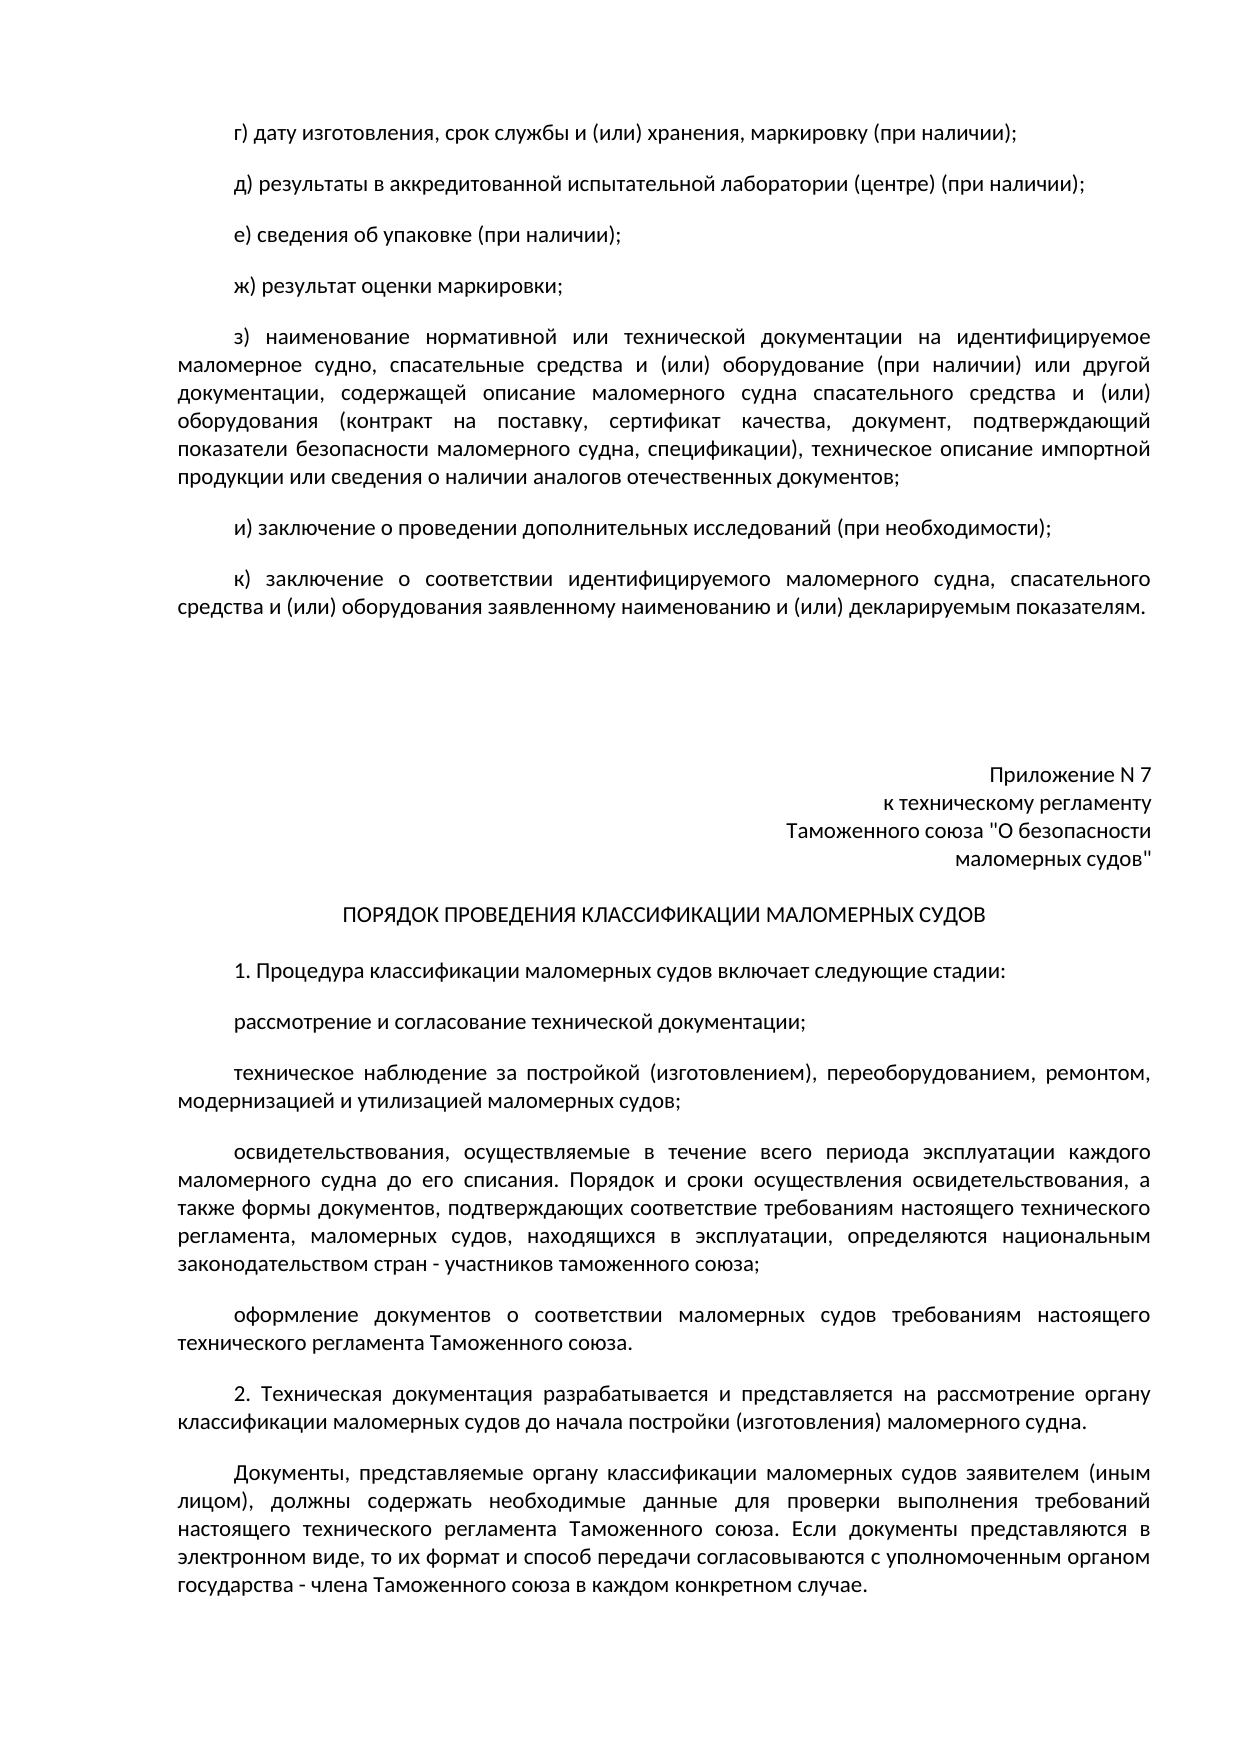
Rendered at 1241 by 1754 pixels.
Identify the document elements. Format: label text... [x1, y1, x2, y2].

text Документы, представляемые органу классификации маломерных судов заявителем (иным лицом), должны содержать необходимые данные для проверки выполнения требований настоящего технического регламента Таможенного союза. Если документы представляются в электронном виде, то их формат и способ передачи согласовываются с уполномоченным органом государства - члена Таможенного союза в каждом конкретном случае. [177, 1458, 1152, 1598]
text ж) результат оценки маркировки; [177, 271, 1152, 299]
text ПОРЯДОК ПРОВЕДЕНИЯ КЛАССИФИКАЦИИ МАЛОМЕРНЫХ СУДОВ [177, 900, 1152, 928]
text и) заключение о проведении дополнительных исследований (при необходимости); [177, 513, 1152, 541]
text г) дату изготовления, срок службы и (или) хранения, маркировку (при наличии); [177, 118, 1152, 146]
text 2. Техническая документация разрабатывается и представляется на рассмотрение органу классификации маломерных судов до начала постройки (изготовления) маломерного судна. [177, 1379, 1152, 1435]
text д) результаты в аккредитованной испытательной лаборатории (центре) (при наличии); [177, 169, 1152, 197]
text 1. Процедура классификации маломерных судов включает следующие стадии: [177, 956, 1152, 984]
text к техническому регламенту [177, 788, 1152, 816]
text е) сведения об упаковке (при наличии); [177, 220, 1152, 248]
text Таможенного союза "О безопасности [177, 816, 1152, 844]
text маломерных судов" [177, 844, 1152, 872]
text оформление документов о соответствии маломерных судов требованиям настоящего технического регламента Таможенного союза. [177, 1300, 1152, 1356]
text рассмотрение и согласование технической документации; [177, 1007, 1152, 1035]
text Приложение N 7 [177, 760, 1152, 788]
text з) наименование нормативной или технической документации на идентифицируемое маломерное судно, спасательные средства и (или) оборудование (при наличии) или другой документации, содержащей описание маломерного судна спасательного средства и (или) оборудования (контракт на поставку, сертификат качества, документ, подтверждающий показатели безопасности маломерного судна, спецификации), техническое описание импортной продукции или сведения о наличии аналогов отечественных документов; [177, 322, 1152, 490]
text к) заключение о соответствии идентифицируемого маломерного судна, спасательного средства и (или) оборудования заявленному наименованию и (или) декларируемым показателям. [177, 564, 1152, 620]
text освидетельствования, осуществляемые в течение всего периода эксплуатации каждого маломерного судна до его списания. Порядок и сроки осуществления освидетельствования, а также формы документов, подтверждающих соответствие требованиям настоящего технического регламента, маломерных судов, находящихся в эксплуатации, определяются национальным законодательством стран - участников таможенного союза; [177, 1137, 1152, 1277]
text техническое наблюдение за постройкой (изготовлением), переоборудованием, ремонтом, модернизацией и утилизацией маломерных судов; [177, 1058, 1152, 1114]
